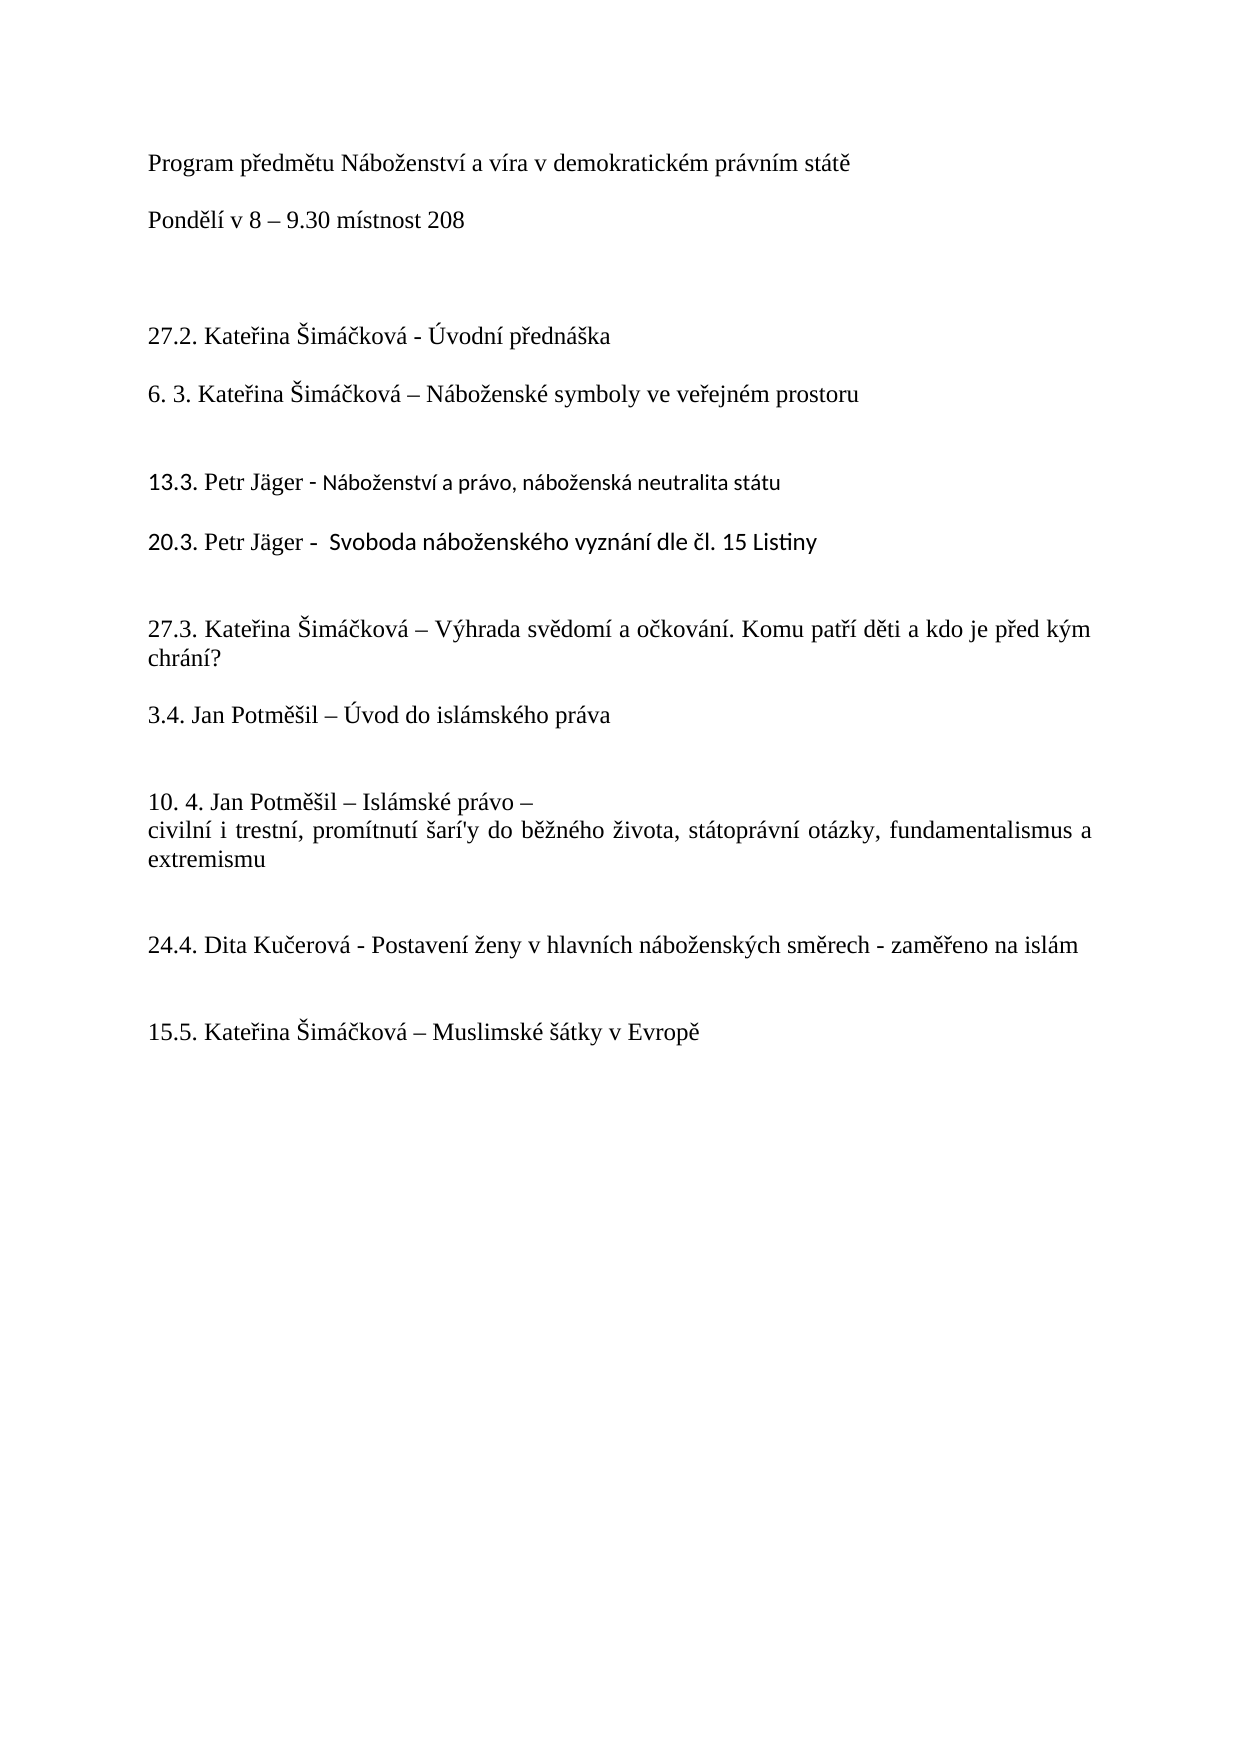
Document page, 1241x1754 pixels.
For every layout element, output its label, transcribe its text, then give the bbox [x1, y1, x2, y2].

text 15.5. Kateřina Šimáčková – Muslimské šátky v Evropě [148, 1017, 1093, 1045]
text 10. 4. Jan Potměšil – Islámské právo – [148, 787, 1093, 815]
text 3.4. Jan Potměšil – Úvod do islámského práva [148, 700, 1093, 729]
text 20.3. Petr Jäger - Svoboda náboženského vyznání dle čl. 15 Listiny [148, 526, 1093, 556]
text 6. 3. Kateřina Šimáčková – Náboženské symboly ve veřejném prostoru [148, 379, 1093, 408]
text Program předmětu Náboženství a víra v demokratickém právním státě [148, 148, 1093, 176]
text 24.4. Dita Kučerová - Postavení ženy v hlavních náboženských směrech - zaměřeno na islám [148, 930, 1093, 959]
text civilní i trestní, promítnutí šarí'y do běžného života, státoprávní otázky, fundamentalismus a extremismu [148, 815, 1093, 902]
text 13.3. Petr Jäger - Náboženství a právo, náboženská neutralita státu [148, 466, 1093, 496]
text 27.2. Kateřina Šimáčková - Úvodní přednáška [148, 321, 1093, 350]
text 27.3. Kateřina Šimáčková – Výhrada svědomí a očkování. Komu patří děti a kdo je před kým chrání? [148, 614, 1093, 672]
text Pondělí v 8 – 9.30 místnost 208 [148, 206, 1093, 234]
